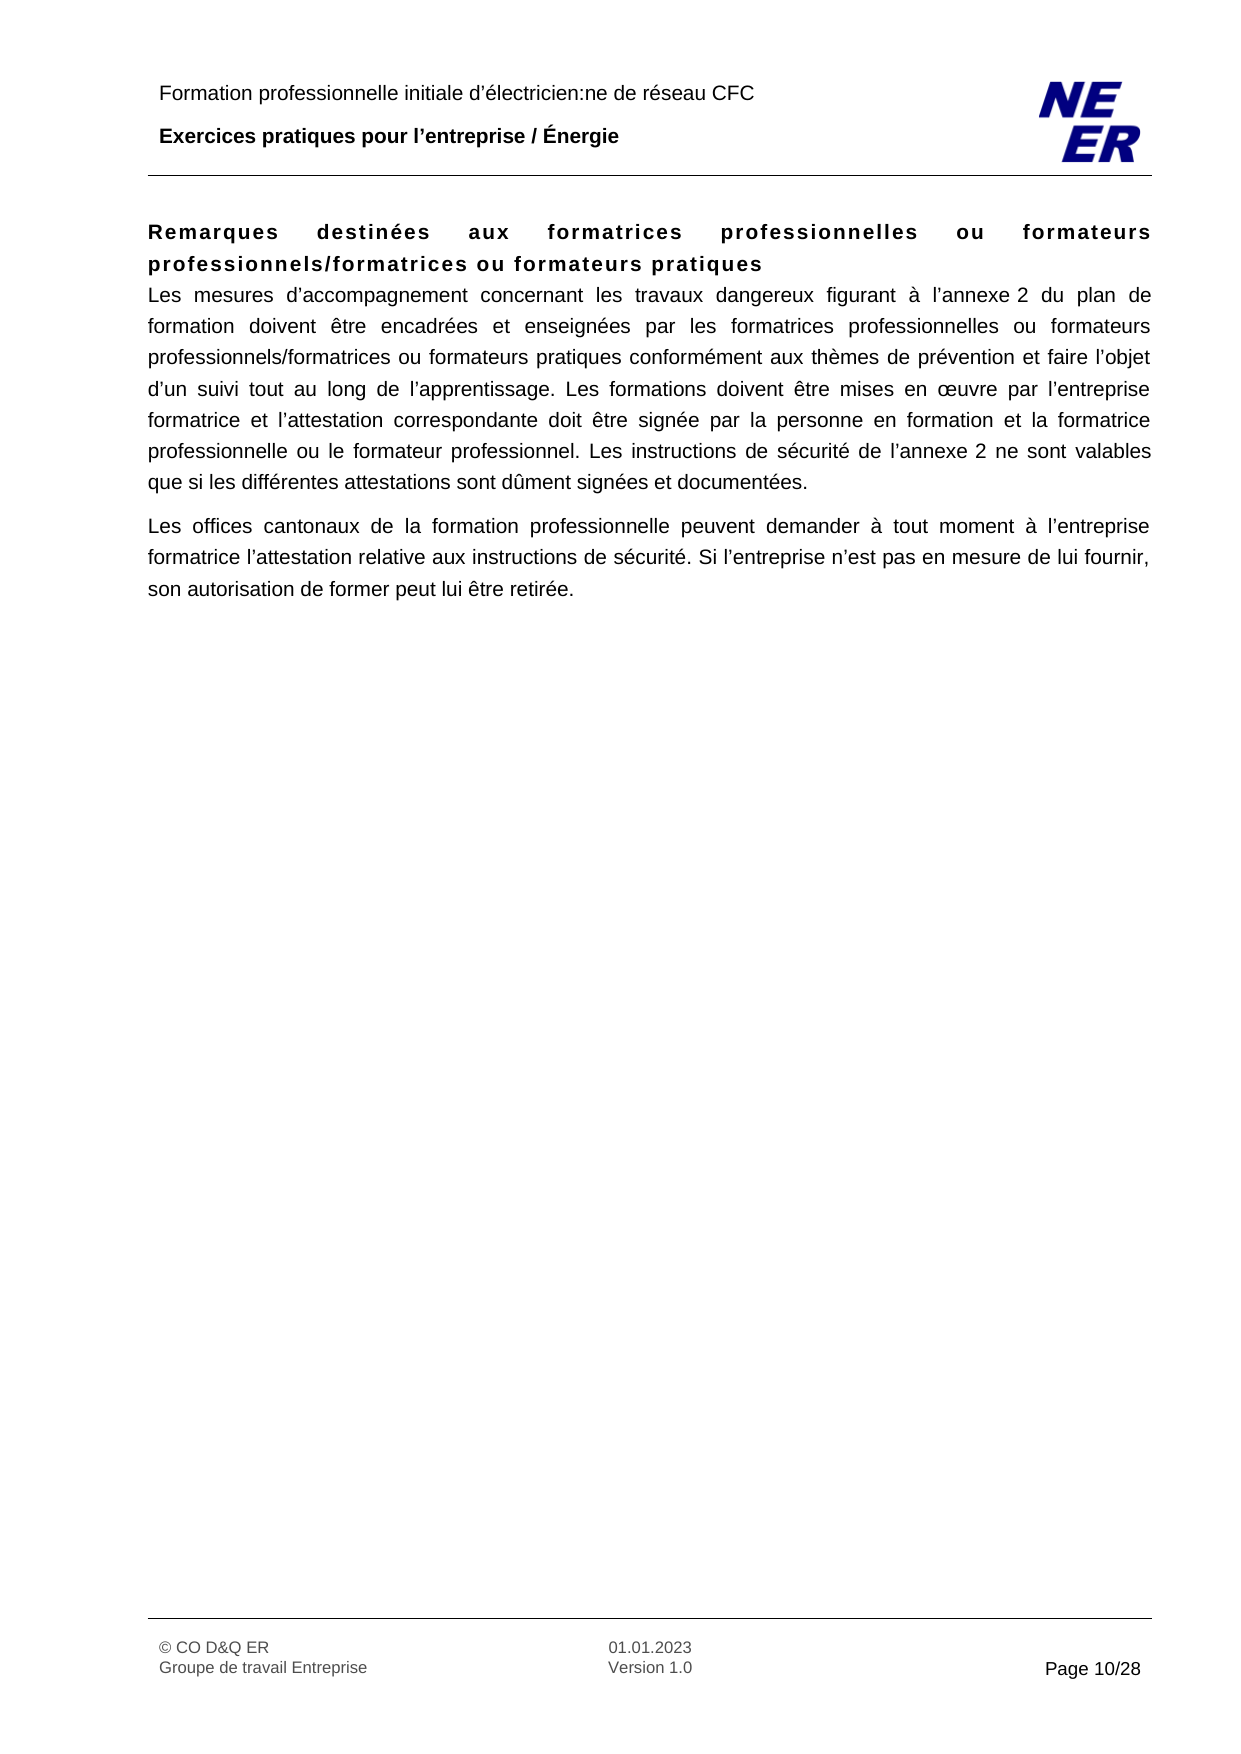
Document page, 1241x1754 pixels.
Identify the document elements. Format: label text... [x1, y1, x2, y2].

text Les offices cantonaux de la formation professionnelle peuvent demander à tout moment à l’entreprise formatrice l’attestation relative aux instructions de sécurité. Si l’entreprise n’est pas en mesure de lui fournir, son autorisation de former peut lui être retirée. [148, 508, 1152, 602]
picture [1038, 81, 1141, 163]
text Les mesures d’accompagnement concernant les travaux dangereux figurant à l’annexe 2 du plan de formation doivent être encadrées et enseignées par les formatrices professionnelles ou formateurs professionnels/formatrices ou formateurs pratiques conformément aux thèmes de prévention et faire l’objet d’un suivi tout au long de l’apprentissage. Les formations doivent être mises en œuvre par l’entreprise formatrice et l’attestation correspondante doit être signée par la personne en formation et la formatrice professionnelle ou le formateur professionnel. Les instructions de sécurité de l’annexe 2 ne sont valables que si les différentes attestations sont dûment signées et documentées. [148, 277, 1152, 496]
text Remarques destinées aux formatrices professionnelles ou formateurs professionnels/formatrices ou formateurs pratiques [148, 215, 1152, 277]
